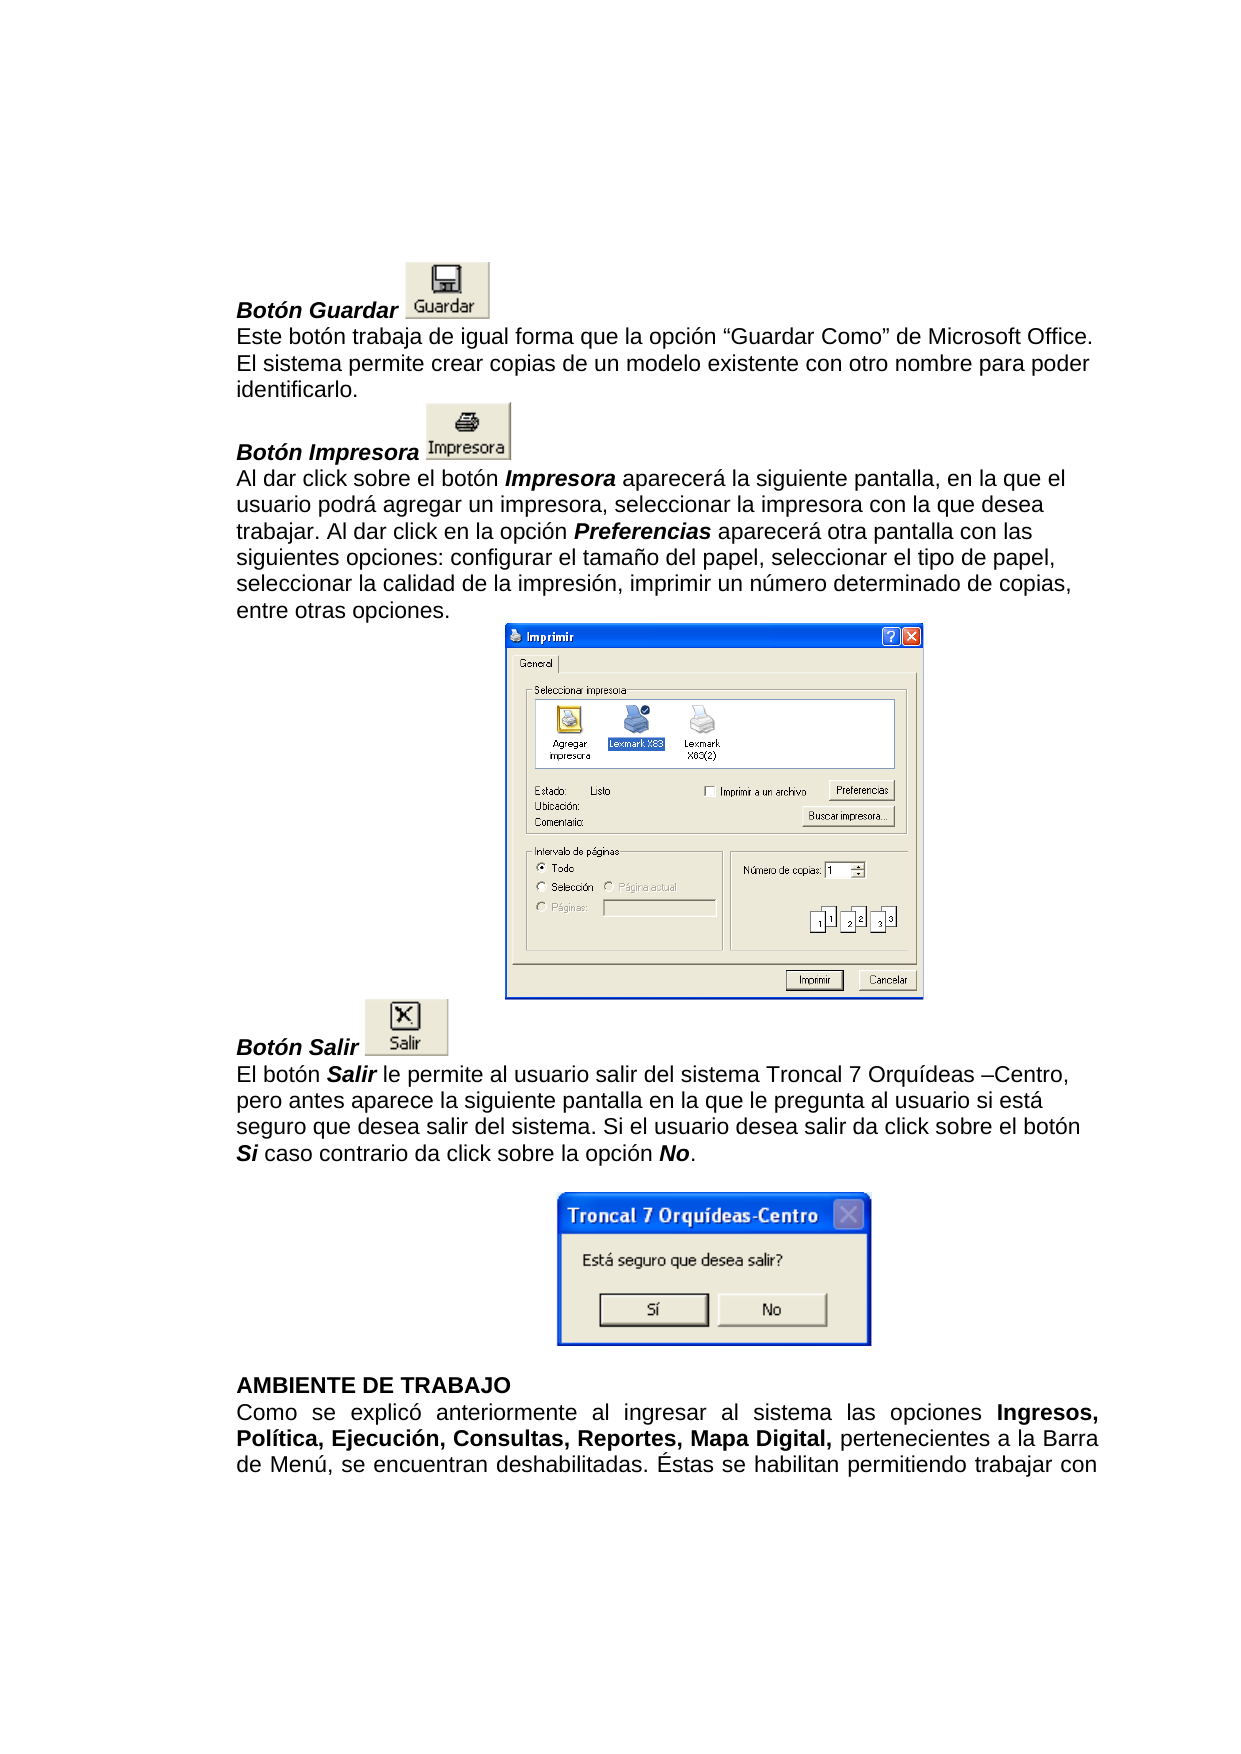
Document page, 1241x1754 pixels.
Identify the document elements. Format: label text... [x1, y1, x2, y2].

picture [404, 262, 490, 319]
picture [505, 623, 924, 1000]
picture [426, 402, 512, 460]
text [236, 1398, 1098, 1477]
text Botón Salir [236, 1000, 1098, 1061]
text Botón Guardar [236, 263, 1098, 323]
picture [556, 1192, 872, 1346]
text Al dar click sobre el botón Impresora aparecerá la siguiente pantalla, en la que el usuario podrá agregar un impresora, seleccionar la impresora con la que desea trabajar. Al dar click en la opción Preferencias aparecerá otra pantalla con las siguientes opciones: configurar el tamaño del papel, seleccionar el tipo de papel, seleccionar la calidad de la impresión, imprimir un número determinado de copias, entre otras opciones. [236, 465, 1098, 623]
text Este botón trabaja de igual forma que la opción “Guardar Como” de Microsoft Office. El sistema permite crear copias de un modelo existente con otro nombre para poder identificarlo. [236, 323, 1098, 402]
picture [364, 999, 449, 1056]
text El botón Salir le permite al usuario salir del sistema Troncal 7 Orquídeas –Centro, pero antes aparece la siguiente pantalla en la que le pregunta al usuario si está seguro que desea salir del sistema. Si el usuario desea salir da click sobre el botón Si caso contrario da click sobre la opción No. [236, 1061, 1098, 1166]
text AMBIENTE DE TRABAJO [236, 1372, 1098, 1398]
text Botón Impresora [236, 402, 1098, 465]
